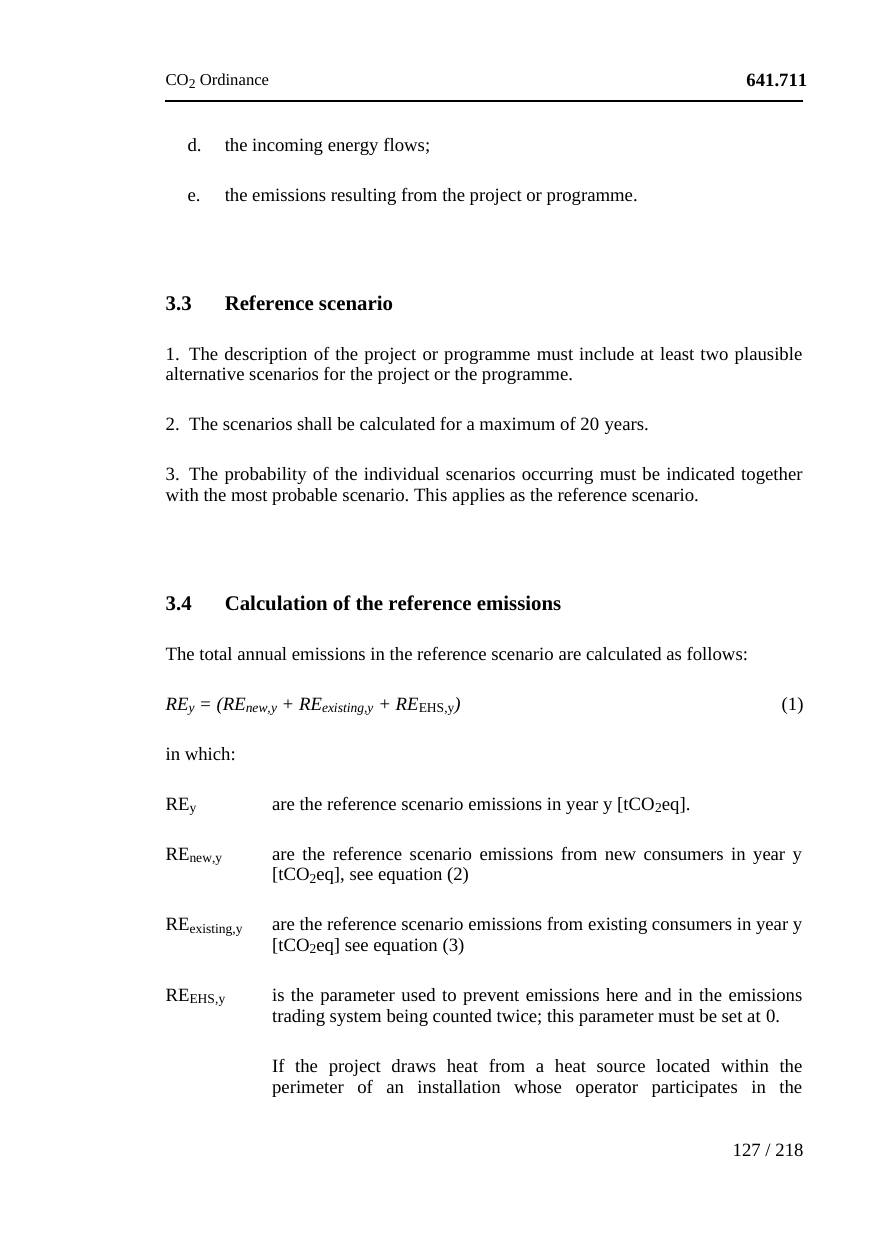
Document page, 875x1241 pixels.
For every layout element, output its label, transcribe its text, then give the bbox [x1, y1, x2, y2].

text 3.3 Reference scenario [165, 293, 803, 314]
text REy = (REnew,y + REexisting,y + REEHS,y) (1) [165, 693, 803, 714]
text REy are the reference scenario emissions in year y [tCO2eq]. [165, 793, 803, 814]
text REnew,y are the reference scenario emissions from new consumers in year y [tCO2eq], see equation (2) [165, 843, 803, 885]
text The total annual emissions in the reference scenario are calculated as follows: [165, 643, 803, 664]
text REexisting,y are the reference scenario emissions from existing consumers in year y [tCO2eq] see equation (3) [165, 914, 803, 956]
text 1. The description of the project or programme must include at least two plausible alternative scenarios for the project or the programme. [165, 343, 803, 385]
text d. the incoming energy flows; [187, 135, 803, 156]
text REEHS,y is the parameter used to prevent emissions here and in the emissions trading system being counted twice; this parameter must be set at 0. [165, 985, 803, 1027]
text in which: [165, 743, 803, 764]
text 3.4 Calculation of the reference emissions [165, 593, 803, 614]
text 2. The scenarios shall be calculated for a maximum of 20 years. [165, 414, 803, 435]
text 3. The probability of the individual scenarios occurring must be indicated together with the most probable scenario. This applies as the reference scenario. [165, 464, 803, 506]
text e. the emissions resulting from the project or programme. [187, 185, 803, 206]
